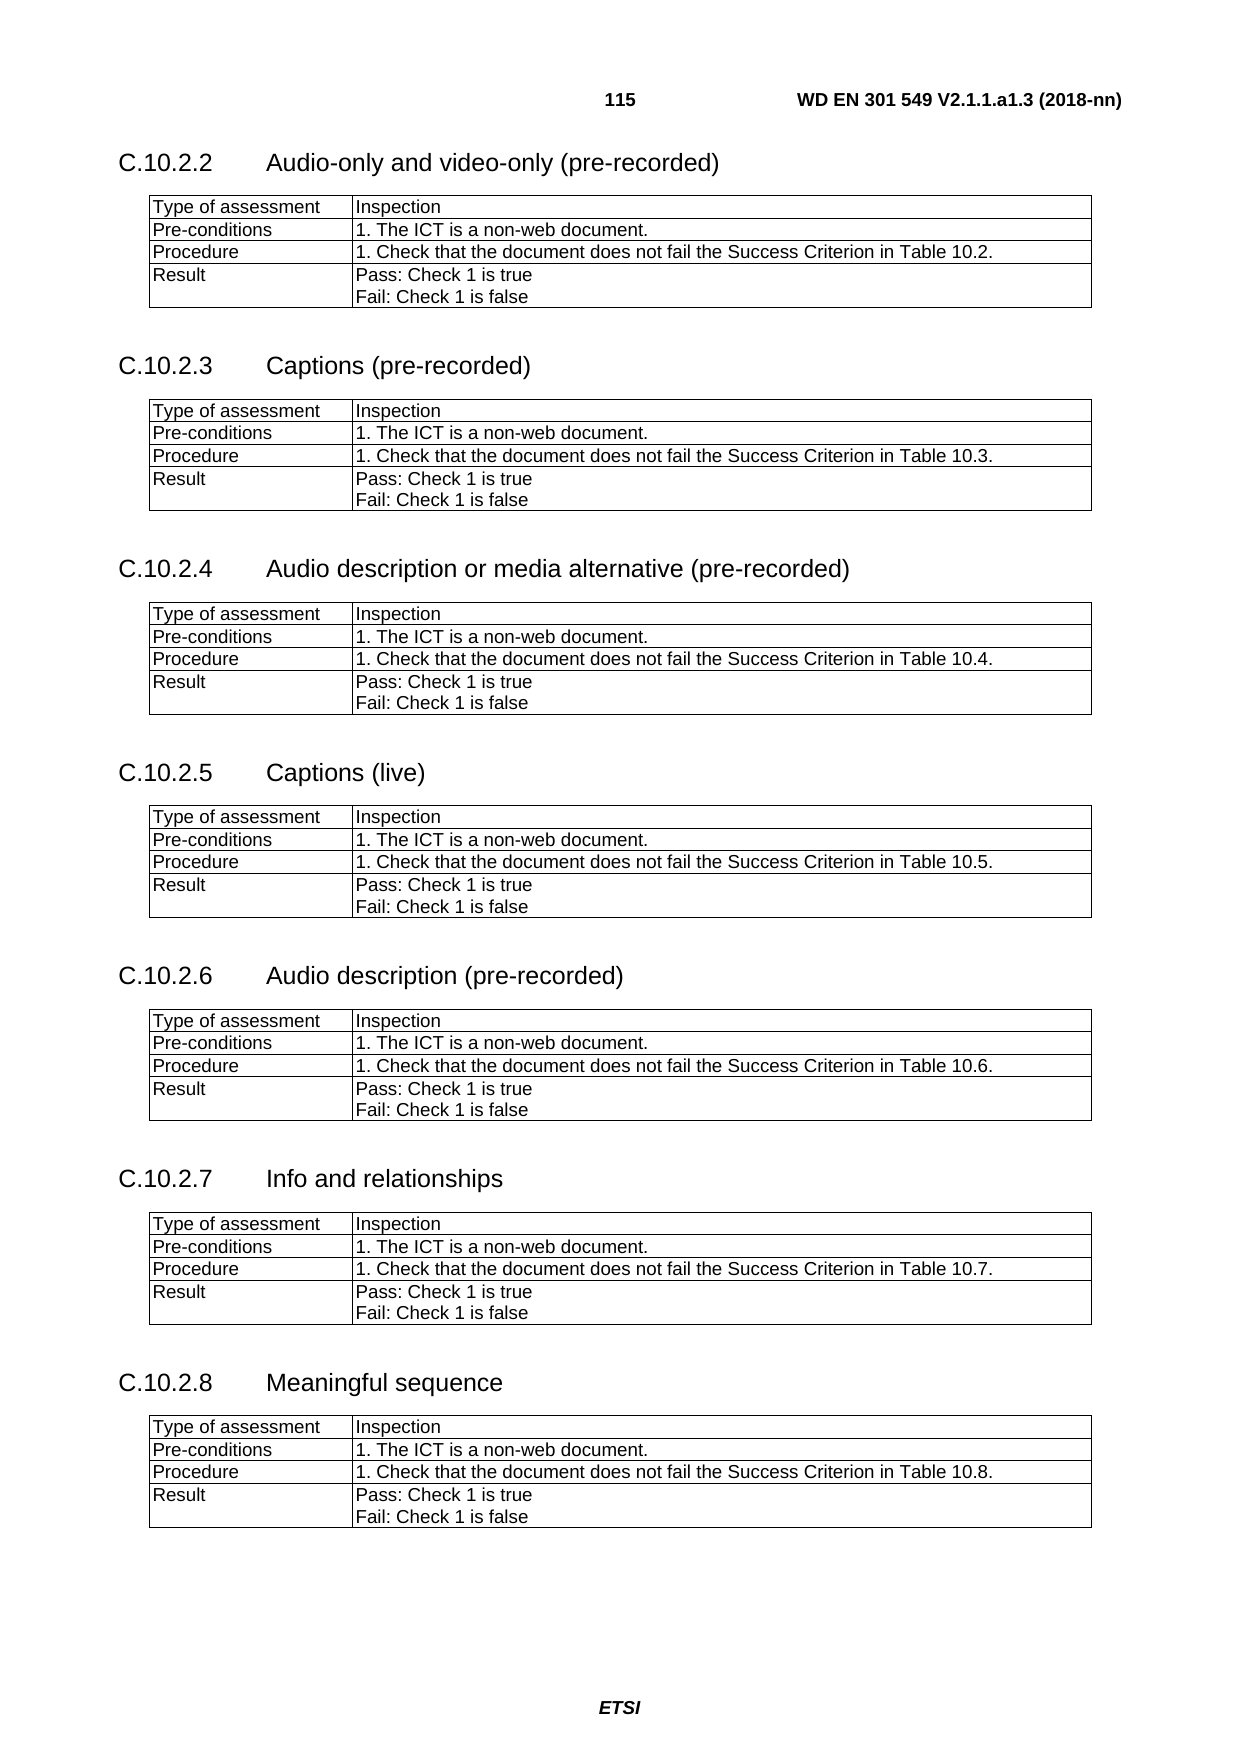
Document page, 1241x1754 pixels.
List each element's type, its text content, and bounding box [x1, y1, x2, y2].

subtitle C.10.2.3 Captions (pre-recorded) [118, 351, 1122, 380]
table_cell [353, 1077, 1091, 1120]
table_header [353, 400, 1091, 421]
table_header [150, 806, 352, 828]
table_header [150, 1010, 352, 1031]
subtitle C.10.2.7 Info and relationships [118, 1164, 1122, 1193]
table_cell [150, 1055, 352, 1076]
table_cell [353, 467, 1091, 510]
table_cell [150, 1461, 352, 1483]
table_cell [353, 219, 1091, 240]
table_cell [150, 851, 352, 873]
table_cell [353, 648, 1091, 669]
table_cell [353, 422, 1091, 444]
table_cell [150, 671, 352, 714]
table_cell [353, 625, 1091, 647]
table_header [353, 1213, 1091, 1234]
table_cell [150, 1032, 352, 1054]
subtitle C.10.2.6 Audio description (pre-recorded) [118, 961, 1122, 990]
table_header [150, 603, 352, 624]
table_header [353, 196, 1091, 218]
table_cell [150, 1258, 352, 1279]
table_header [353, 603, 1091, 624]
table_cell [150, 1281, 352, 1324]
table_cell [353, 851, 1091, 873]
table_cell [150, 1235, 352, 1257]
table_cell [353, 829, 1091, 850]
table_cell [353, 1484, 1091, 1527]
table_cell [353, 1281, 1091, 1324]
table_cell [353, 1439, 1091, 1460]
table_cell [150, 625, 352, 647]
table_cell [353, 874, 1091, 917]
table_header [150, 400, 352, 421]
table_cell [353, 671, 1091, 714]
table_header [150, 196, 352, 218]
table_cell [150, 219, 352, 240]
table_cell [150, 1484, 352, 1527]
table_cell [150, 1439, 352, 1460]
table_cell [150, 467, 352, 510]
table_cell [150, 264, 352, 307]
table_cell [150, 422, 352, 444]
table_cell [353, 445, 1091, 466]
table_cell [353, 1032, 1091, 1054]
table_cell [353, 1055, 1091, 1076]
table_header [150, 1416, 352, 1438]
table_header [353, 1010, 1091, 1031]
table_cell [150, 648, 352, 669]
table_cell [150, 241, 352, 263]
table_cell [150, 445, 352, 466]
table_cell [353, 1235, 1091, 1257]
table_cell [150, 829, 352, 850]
subtitle C.10.2.5 Captions (live) [118, 758, 1122, 786]
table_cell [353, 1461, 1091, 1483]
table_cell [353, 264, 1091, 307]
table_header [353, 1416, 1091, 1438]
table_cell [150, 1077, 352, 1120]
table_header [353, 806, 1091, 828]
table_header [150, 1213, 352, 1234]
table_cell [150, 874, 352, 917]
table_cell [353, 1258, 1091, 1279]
subtitle C.10.2.8 Meaningful sequence [118, 1368, 1122, 1396]
subtitle C.10.2.2 Audio-only and video-only (pre-recorded) [118, 148, 1122, 176]
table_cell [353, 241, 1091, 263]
subtitle C.10.2.4 Audio description or media alternative (pre-recorded) [118, 554, 1122, 583]
